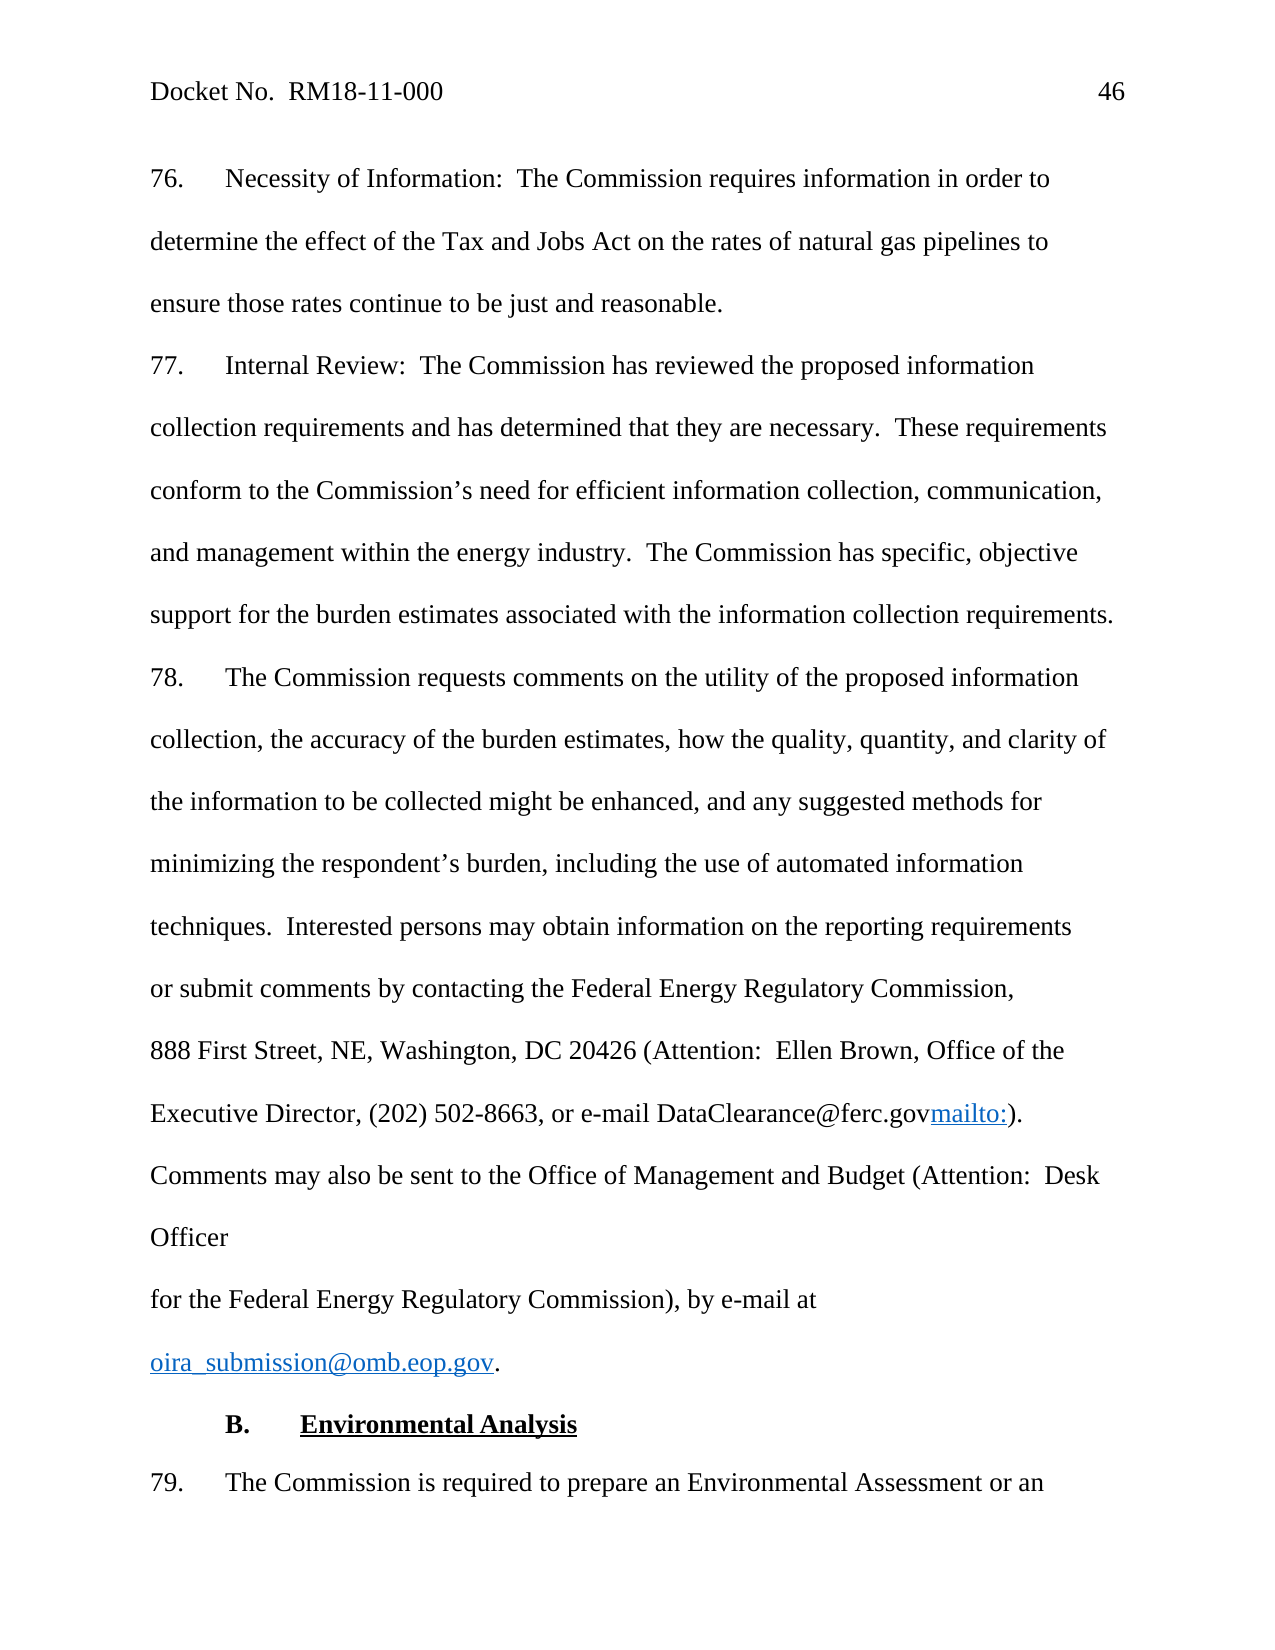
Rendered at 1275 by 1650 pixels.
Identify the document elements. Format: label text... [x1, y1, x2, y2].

text Necessity of Information: The Commission requires information in order to determine the effect of the Tax and Jobs Act on the rates of natural gas pipelines to ensure those rates continue to be just and reasonable. [150, 162, 1125, 318]
text Internal Review: The Commission has reviewed the proposed information collection requirements and has determined that they are necessary. These requirements conform to the Commission’s need for efficient information collection, communication, and management within the energy industry. The Commission has specific, objective support for the burden estimates associated with the information collection requirements. [150, 349, 1125, 629]
text The Commission requests comments on the utility of the proposed information collection, the accuracy of the burden estimates, how the quality, quantity, and clarity of the information to be collected might be enhanced, and any suggested methods for minimizing the respondent’s burden, including the use of automated information techniques. Interested persons may obtain information on the reporting requirements or submit comments by contacting the Federal Energy Regulatory Commission, 888 First Street, NE, Washington, DC 20426 (Attention: Ellen Brown, Office of the Executive Director, (202) 502-8663, or e-mail DataClearance@ferc.govmailto:). Comments may also be sent to the Office of Management and Budget (Attention: Desk Officer for the Federal Energy Regulatory Commission), by e-mail at oira_submission@omb.eop.gov. [150, 661, 1125, 1377]
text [150, 1466, 1125, 1497]
subtitle Environmental Analysis [225, 1408, 1125, 1439]
